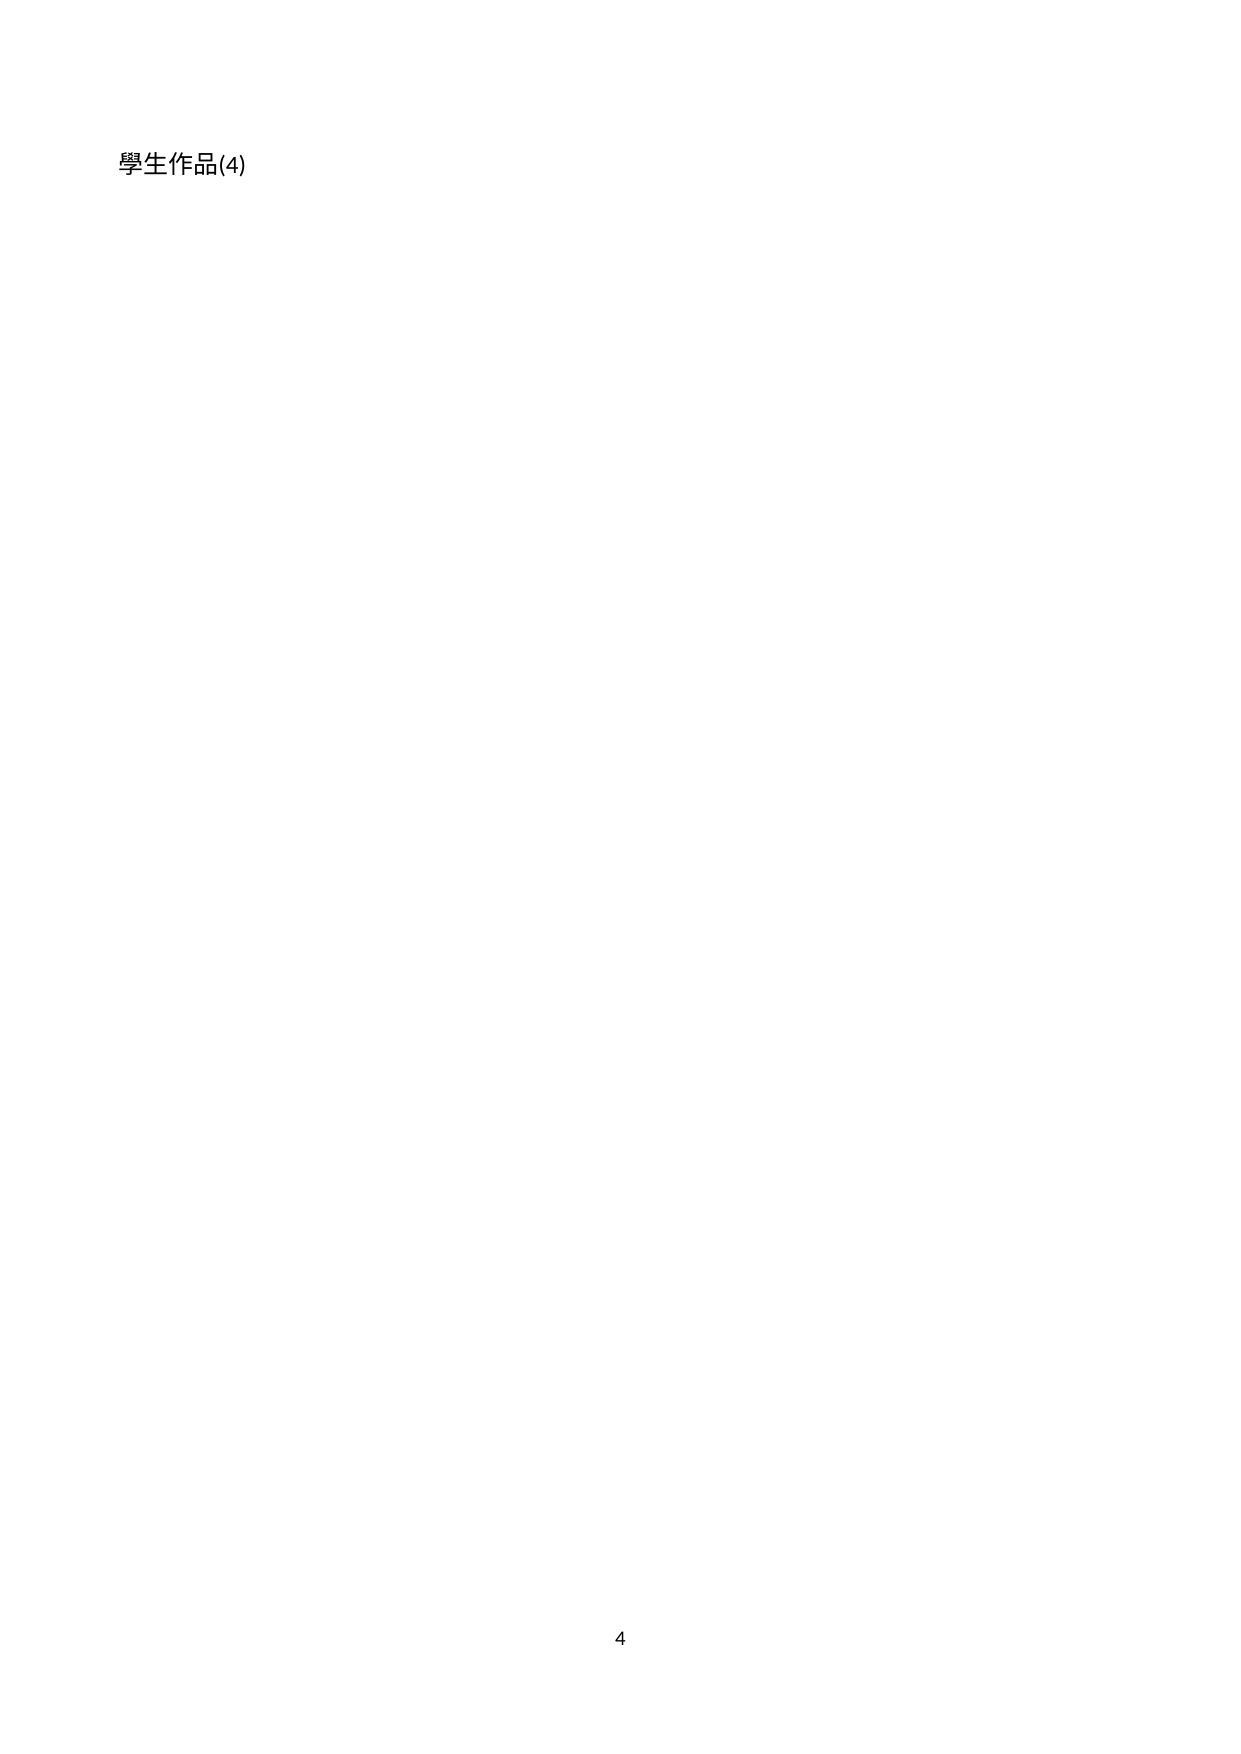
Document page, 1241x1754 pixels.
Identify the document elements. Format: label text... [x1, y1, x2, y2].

text 學生作品(4) [118, 144, 1122, 182]
